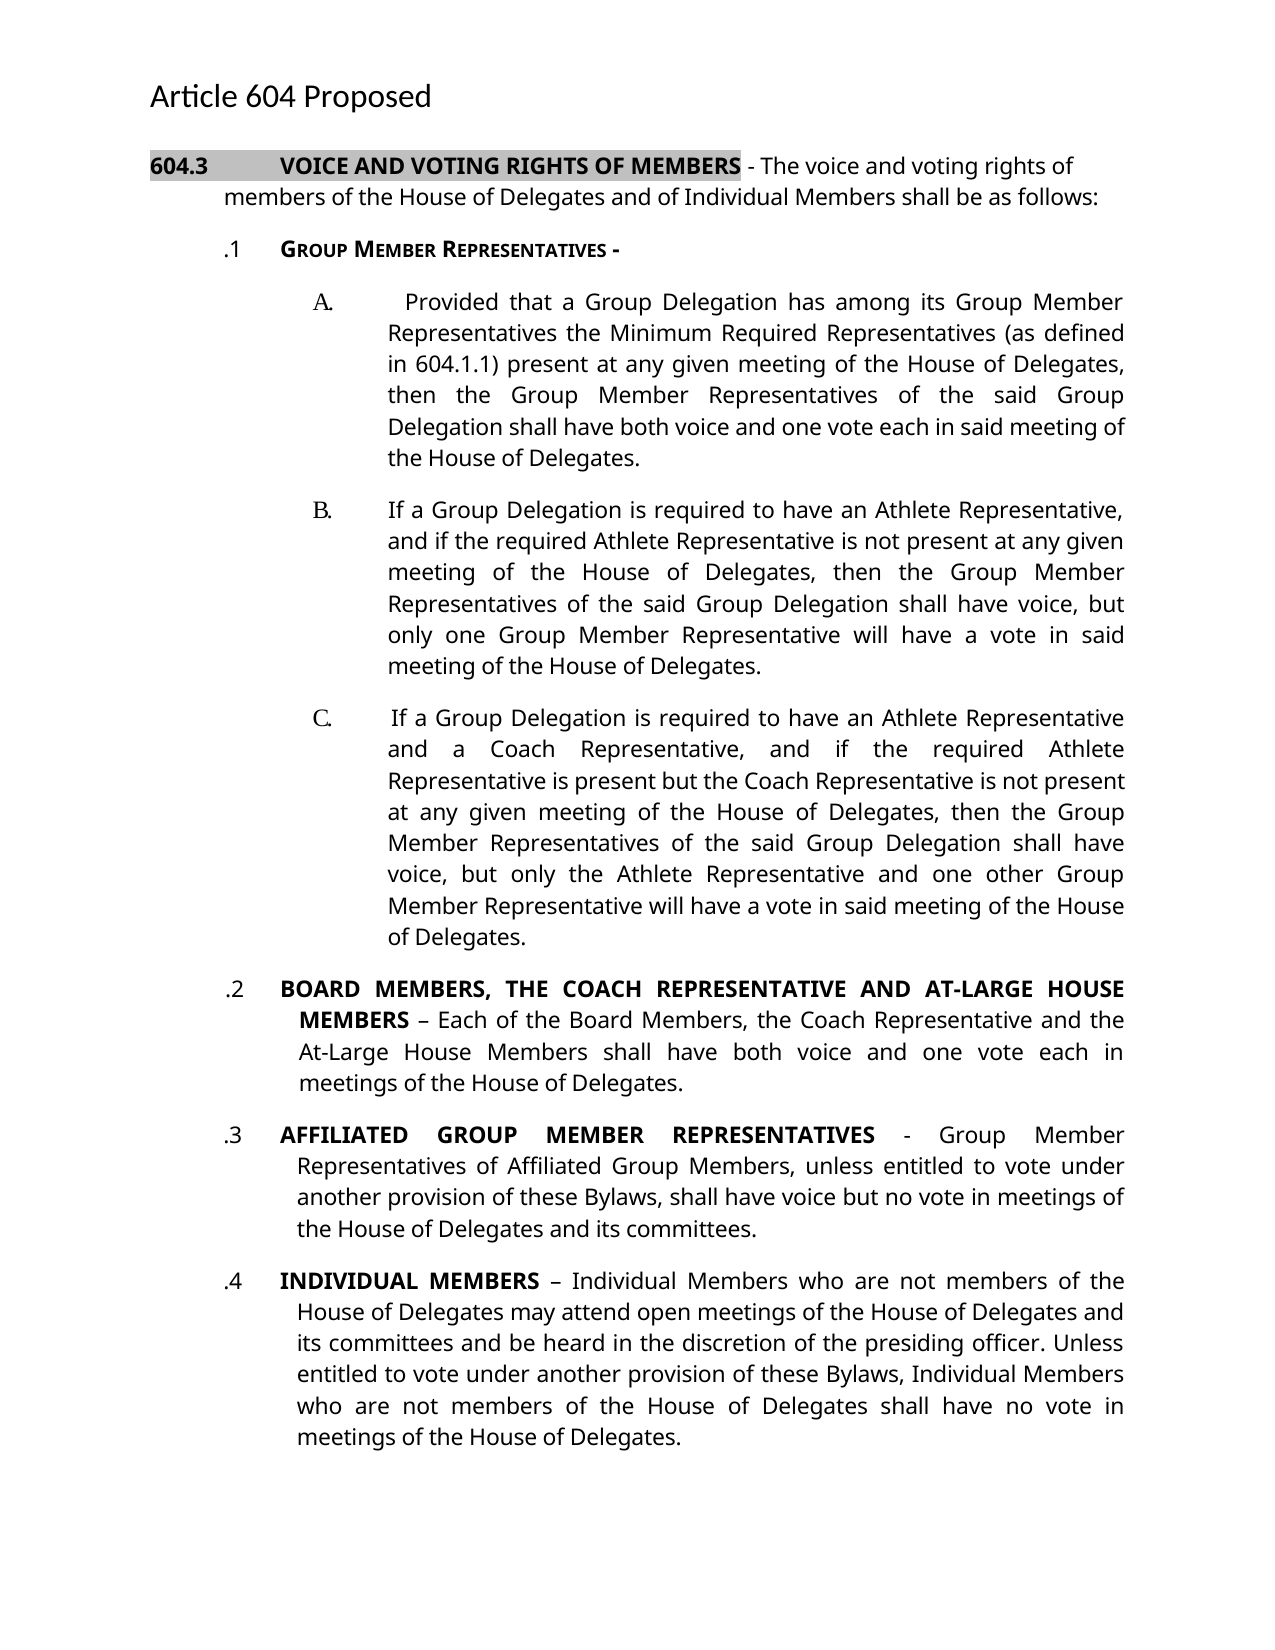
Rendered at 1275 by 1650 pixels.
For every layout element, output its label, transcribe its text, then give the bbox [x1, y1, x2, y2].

text .4 INDIVIDUAL MEMBERS – Individual Members who are not members of the House of Delegates may attend open meetings of the House of Delegates and its committees and be heard in the discretion of the presiding officer. Unless entitled to vote under another provision of these Bylaws, Individual Members who are not members of the House of Delegates shall have no vote in meetings of the House of Delegates. [223, 1264, 1125, 1452]
text 604.3 VOICE AND VOTING RIGHTS OF MEMBERS - The voice and voting rights of members of the House of Delegates and of Individual Members shall be as follows: [150, 150, 1125, 212]
text .2 BOARD MEMBERS, THE COACH REPRESENTATIVE AND AT-LARGE HOUSE MEMBERS – Each of the Board Members, the Coach Representative and the At-Large House Members shall have both voice and one vote each in meetings of the House of Delegates. [225, 973, 1125, 1098]
list .1 Group Member Representatives - [150, 233, 1125, 264]
list Provided that a Group Delegation has among its Group Member Representatives the Minimum Required Representatives (as defined in 604.1.1) present at any given meeting of the House of Delegates, then the Group Member Representatives of the said Group Delegation shall have both voice and one vote each in said meeting of the House of Delegates. [312, 285, 1125, 473]
list If a Group Delegation is required to have an Athlete Representative and a Coach Representative, and if the required Athlete Representative is present but the Coach Representative is not present at any given meeting of the House of Delegates, then the Group Member Representatives of the said Group Delegation shall have voice, but only the Athlete Representative and one other Group Member Representative will have a vote in said meeting of the House of Delegates. [312, 702, 1125, 952]
text .3 AFFILIATED GROUP MEMBER REPRESENTATIVES - Group Member Representatives of Affiliated Group Members, unless entitled to vote under another provision of these Bylaws, shall have voice but no vote in meetings of the House of Delegates and its committees. [223, 1119, 1125, 1244]
list If a Group Delegation is required to have an Athlete Representative, and if the required Athlete Representative is not present at any given meeting of the House of Delegates, then the Group Member Representatives of the said Group Delegation shall have voice, but only one Group Member Representative will have a vote in said meeting of the House of Delegates. [312, 494, 1125, 681]
